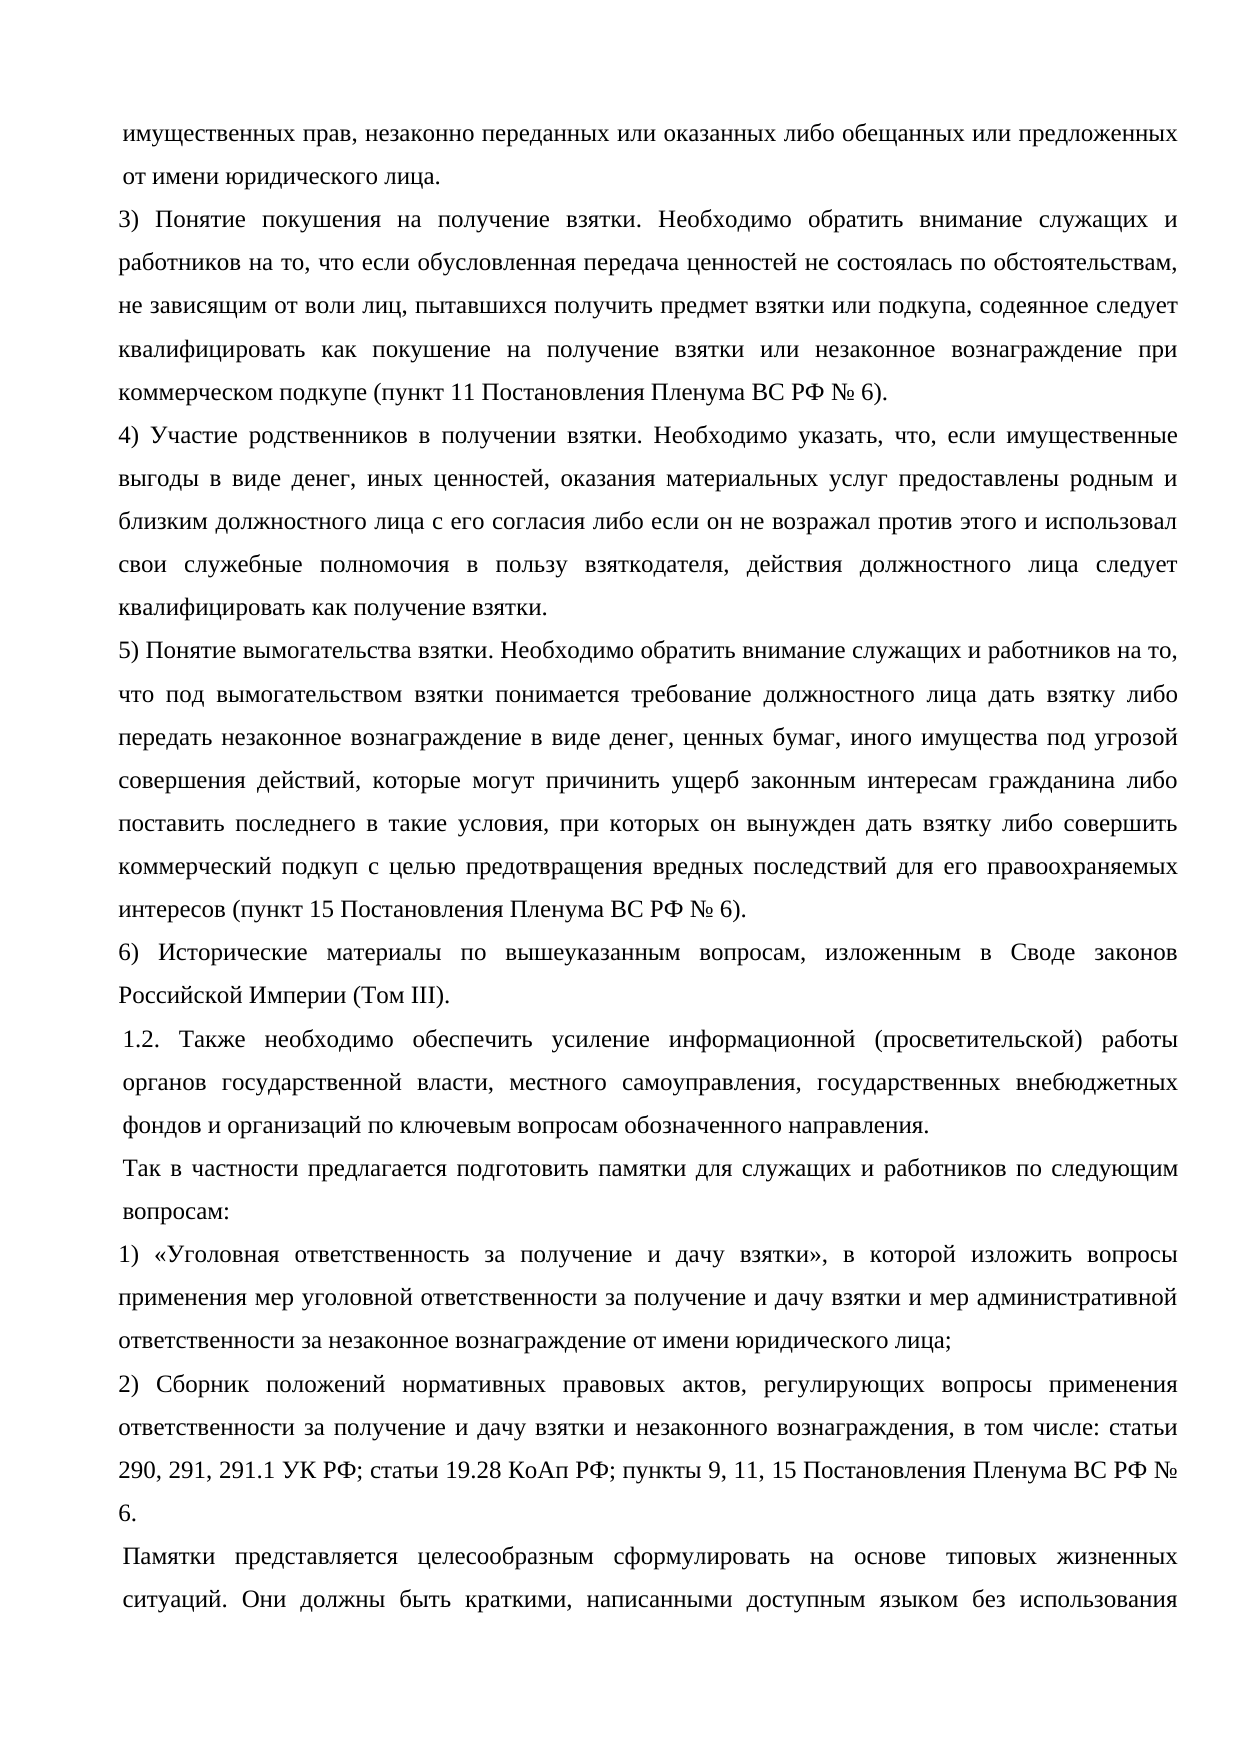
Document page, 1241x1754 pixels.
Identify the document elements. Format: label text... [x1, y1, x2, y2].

text 3) Понятие покушения на получение взятки. Необходимо обратить внимание служащих и работников на то, что если обусловленная передача ценностей не состоялась по обстоятельствам, не зависящим от воли лиц, пытавшихся получить предмет взятки или подкупа, содеянное следует квалифицировать как покушение на получение взятки или незаконное вознаграждение при коммерческом подкупе (пункт 11 Постановления Пленума ВС РФ № 6). [118, 204, 1179, 406]
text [122, 1541, 1179, 1613]
text 6) Исторические материалы по вышеуказанным вопросам, изложенным в Своде законов Российской Империи (Том III). [118, 937, 1179, 1009]
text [122, 118, 1179, 190]
text Так в частности предлагается подготовить памятки для служащих и работников по следующим вопросам: [122, 1153, 1179, 1225]
text 1.2. Также необходимо обеспечить усиление информационной (просветительской) работы органов государственной власти, местного самоуправления, государственных внебюджетных фондов и организаций по ключевым вопросам обозначенного направления. [122, 1024, 1179, 1139]
text 4) Участие родственников в получении взятки. Необходимо указать, что, если имущественные выгоды в виде денег, иных ценностей, оказания материальных услуг предоставлены родным и близким должностного лица с его согласия либо если он не возражал против этого и использовал свои служебные полномочия в пользу взяткодателя, действия должностного лица следует квалифицировать как получение взятки. [118, 420, 1179, 621]
text 2) Сборник положений нормативных правовых актов, регулирующих вопросы применения ответственности за получение и дачу взятки и незаконного вознаграждения, в том числе: статьи 290, 291, 291.1 УК РФ; статьи 19.28 КоАп РФ; пункты 9, 11, 15 Постановления Пленума ВС РФ № 6. [118, 1369, 1179, 1527]
text 1) «Уголовная ответственность за получение и дачу взятки», в которой изложить вопросы применения мер уголовной ответственности за получение и дачу взятки и мер административной ответственности за незаконное вознаграждение от имени юридического лица; [118, 1239, 1179, 1354]
text 5) Понятие вымогательства взятки. Необходимо обратить внимание служащих и работников на то, что под вымогательством взятки понимается требование должностного лица дать взятку либо передать незаконное вознаграждение в виде денег, ценных бумаг, иного имущества под угрозой совершения действий, которые могут причинить ущерб законным интересам гражданина либо поставить последнего в такие условия, при которых он вынужден дать взятку либо совершить коммерческий подкуп с целью предотвращения вредных последствий для его правоохраняемых интересов (пункт 15 Постановления Пленума ВС РФ № 6). [118, 636, 1179, 923]
